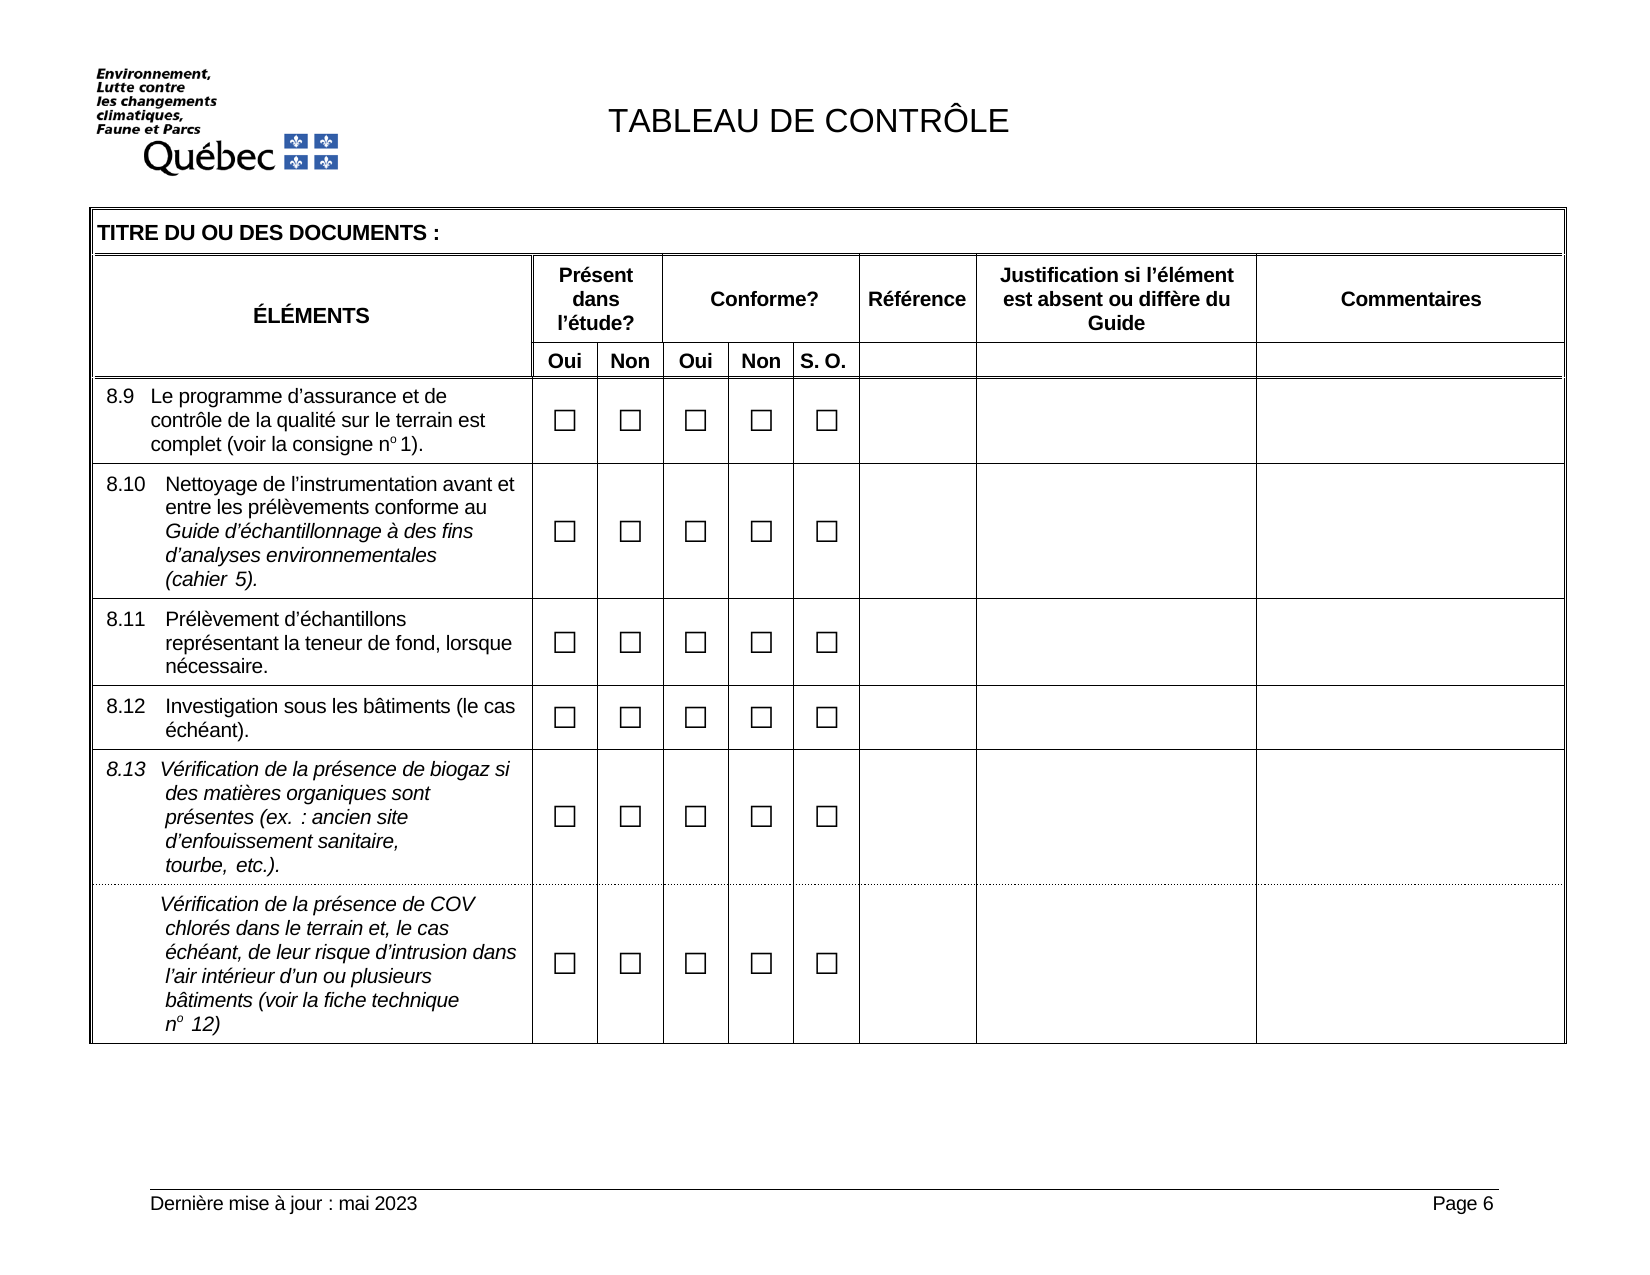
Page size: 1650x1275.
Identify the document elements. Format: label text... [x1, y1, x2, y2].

table_cell [664, 599, 728, 685]
table_cell [598, 464, 663, 598]
table_cell ÉLÉMENTS [93, 253, 531, 376]
table_cell [533, 884, 597, 1042]
table_cell [1257, 884, 1564, 1042]
table_cell [860, 884, 976, 1042]
table_cell S. O. [794, 343, 859, 376]
table_cell [1257, 376, 1566, 463]
table_cell [729, 750, 793, 883]
table_cell [533, 750, 597, 883]
table_cell [533, 379, 597, 463]
table_cell 8.10 Nettoyage de l’instrumentation avant et entre les prélèvements conforme au Guide d’échantillonnage à des fins d’analyses environnementales (cahier 5). [93, 464, 532, 598]
table_cell [664, 464, 728, 598]
table_cell [729, 464, 793, 598]
table_cell [598, 750, 663, 883]
table_cell [598, 884, 663, 1042]
table_cell [860, 599, 976, 685]
table_cell [977, 343, 1256, 376]
table_cell [598, 686, 663, 748]
table_cell [794, 884, 859, 1042]
table_cell 8.11 Prélèvement d’échantillons représentant la teneur de fond, lorsque nécessaire. [93, 599, 532, 685]
table_cell [1257, 750, 1564, 883]
table_cell [664, 750, 728, 883]
table_cell [664, 379, 728, 463]
table_cell [794, 750, 859, 883]
table_cell [729, 686, 793, 748]
table_cell [860, 464, 976, 598]
table_cell [794, 379, 859, 463]
table_cell [860, 750, 976, 883]
table_cell [977, 464, 1256, 598]
table_cell [1257, 464, 1564, 598]
table_header TITRE DU OU DES DOCUMENTS : [93, 210, 1564, 253]
table_cell [729, 599, 793, 685]
table_cell [598, 379, 663, 463]
table_cell Commentaires [1257, 253, 1564, 342]
table_cell [664, 686, 728, 748]
table_cell Conforme? [663, 256, 859, 342]
table_cell [598, 599, 663, 685]
table_cell Référence [860, 256, 976, 342]
table_cell [664, 884, 728, 1042]
table_cell 8.9 Le programme d’assurance et de contrôle de la qualité sur le terrain est complet (voir la consigne no 1). [91, 376, 532, 463]
table_cell Oui [534, 343, 597, 376]
table_cell [533, 686, 597, 748]
table_cell [860, 343, 976, 376]
table_cell [533, 599, 597, 685]
table_cell [794, 464, 859, 598]
table_cell [977, 599, 1256, 685]
table_cell Oui [664, 343, 728, 376]
table_cell [977, 750, 1256, 883]
table_cell Non [598, 343, 663, 376]
table_cell Non [729, 343, 793, 376]
table_cell [794, 599, 859, 685]
table_cell [1257, 343, 1564, 376]
table_cell [729, 379, 793, 463]
table_cell [729, 884, 793, 1042]
table_cell Justification si l’élément est absent ou diffère du Guide [977, 256, 1256, 342]
table_cell [533, 464, 597, 598]
table_cell [1257, 686, 1564, 748]
table_cell 8.12 Investigation sous les bâtiments (le cas échéant). [93, 686, 532, 748]
table_cell Vérification de la présence de COV chlorés dans le terrain et, le cas échéant, de leur risque d’intrusion dans l’air intérieur d’un ou plusieurs bâtiments (voir la fiche technique no 12) [93, 884, 532, 1042]
table_cell [1257, 599, 1564, 685]
table_cell [977, 884, 1256, 1042]
table_cell [794, 686, 859, 748]
table_cell [860, 686, 976, 748]
picture [73, 44, 361, 193]
table_cell [977, 379, 1256, 463]
table_cell Présent dans l’étude? [534, 256, 662, 342]
table_cell [860, 379, 976, 463]
table_cell 8.13 Vérification de la présence de biogaz si des matières organiques sont présentes (ex. : ancien site d’enfouissement sanitaire, tourbe, etc.). [93, 750, 532, 883]
table_cell [977, 686, 1256, 748]
